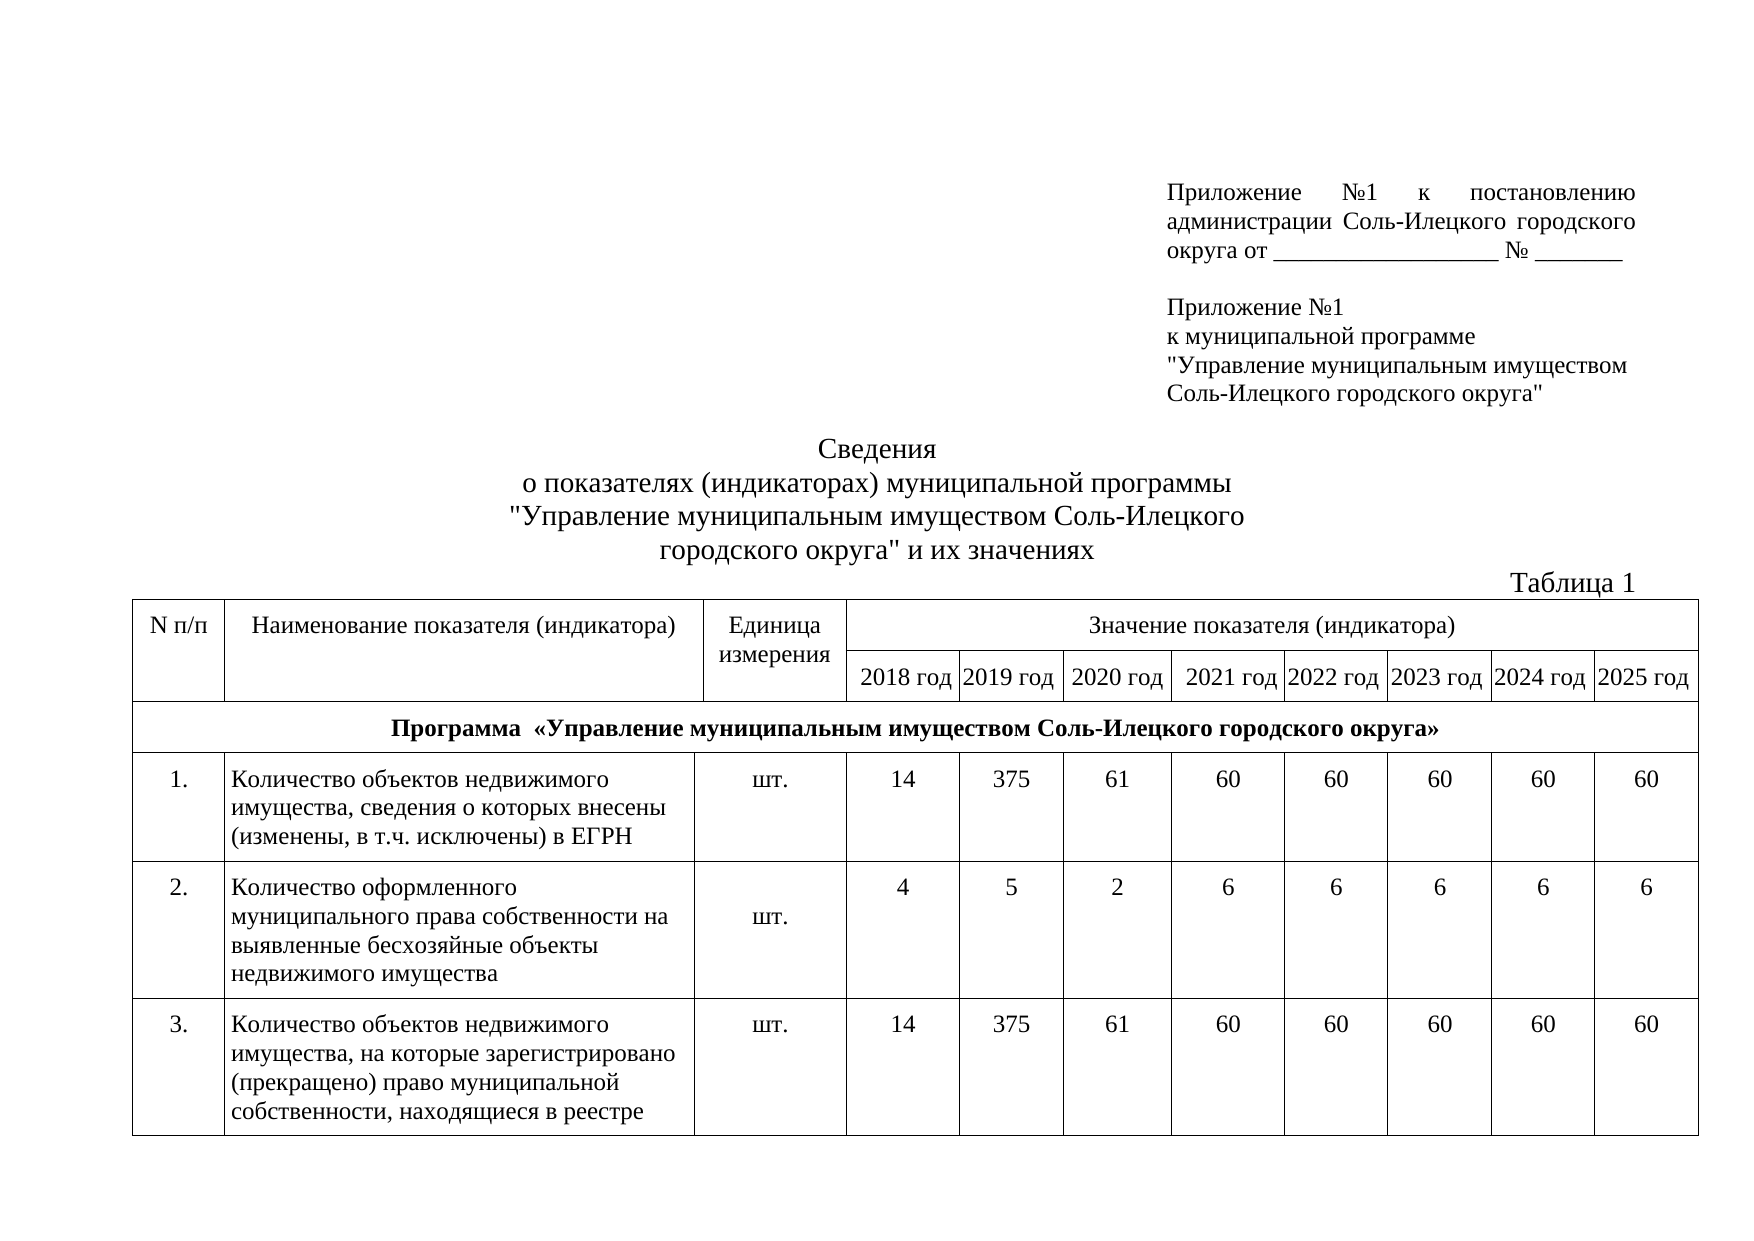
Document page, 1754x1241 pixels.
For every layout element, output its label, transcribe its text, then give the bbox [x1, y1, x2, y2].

table_cell 6 [1388, 862, 1491, 998]
table_cell 60 [1285, 999, 1387, 1135]
text "Управление муниципальным имуществом [1167, 350, 1636, 378]
table_cell 14 [847, 999, 959, 1135]
table_cell 2021 год [1172, 651, 1284, 701]
table_cell 60 [1388, 999, 1491, 1135]
table_cell шт. [695, 862, 846, 998]
table_cell 2024 год [1492, 651, 1594, 701]
text "Управление муниципальным имуществом Соль-Илецкого [118, 498, 1636, 532]
table_header Значение показателя (индикатора) [847, 600, 1698, 650]
table_cell 61 [1064, 753, 1171, 861]
table_header N п/п [133, 600, 224, 701]
table_cell 60 [1492, 999, 1594, 1135]
table_cell 375 [960, 999, 1063, 1135]
text Сведения [118, 431, 1636, 465]
table_cell 60 [1388, 753, 1491, 861]
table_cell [225, 999, 694, 1135]
table_cell 60 [1285, 753, 1387, 861]
text Таблица 1 [118, 565, 1636, 599]
table_cell Количество объектов недвижимого имущества, сведения о которых внесены (изменены, в т.ч. исключены) в ЕГРН [225, 753, 694, 861]
table_cell шт. [695, 753, 846, 861]
text о показателях (индикаторах) муниципальной программы [118, 465, 1636, 498]
table_cell 2025 год [1595, 651, 1698, 701]
table_cell шт. [695, 999, 846, 1135]
table_cell 60 [1492, 753, 1594, 861]
table_cell 2022 год [1285, 651, 1387, 701]
table_cell 2018 год [847, 651, 959, 701]
table_cell 2 [1064, 862, 1171, 998]
table_cell 3. [133, 999, 224, 1135]
table_cell 60 [1595, 753, 1698, 861]
table_cell 2. [133, 862, 224, 998]
text Соль-Илецкого городского округа" [1167, 378, 1636, 407]
table_cell Программа «Управление муниципальным имуществом Соль-Илецкого городского округа» [133, 702, 1698, 752]
text Приложение №1 к постановлению администрации Соль-Илецкого городского округа от __________________ № _______ [1167, 177, 1636, 263]
table_header Единица измерения [704, 600, 846, 701]
text к муниципальной программе [1167, 321, 1636, 350]
text городского округа" и их значениях [118, 532, 1636, 565]
table_cell 2023 год [1388, 651, 1491, 701]
table_cell 60 [1172, 753, 1284, 861]
table_cell 4 [847, 862, 959, 998]
text Приложение №1 [1167, 292, 1636, 321]
table_cell Количество оформленного муниципального права собственности на выявленные бесхозяйные объекты недвижимого имущества [225, 862, 694, 998]
table_cell 6 [1595, 862, 1698, 998]
table_cell 2020 год [1064, 651, 1171, 701]
table_cell 61 [1064, 999, 1171, 1135]
table_cell 14 [847, 753, 959, 861]
table_header Наименование показателя (индикатора) [225, 600, 703, 701]
table_cell 2019 год [960, 651, 1063, 701]
table_cell 6 [1172, 862, 1284, 998]
table_cell 1. [133, 753, 224, 861]
table_cell 60 [1595, 999, 1698, 1135]
table_cell 375 [960, 753, 1063, 861]
table_cell 6 [1492, 862, 1594, 998]
table_cell 5 [960, 862, 1063, 998]
table_cell 60 [1172, 999, 1284, 1135]
table_cell 6 [1285, 862, 1387, 998]
